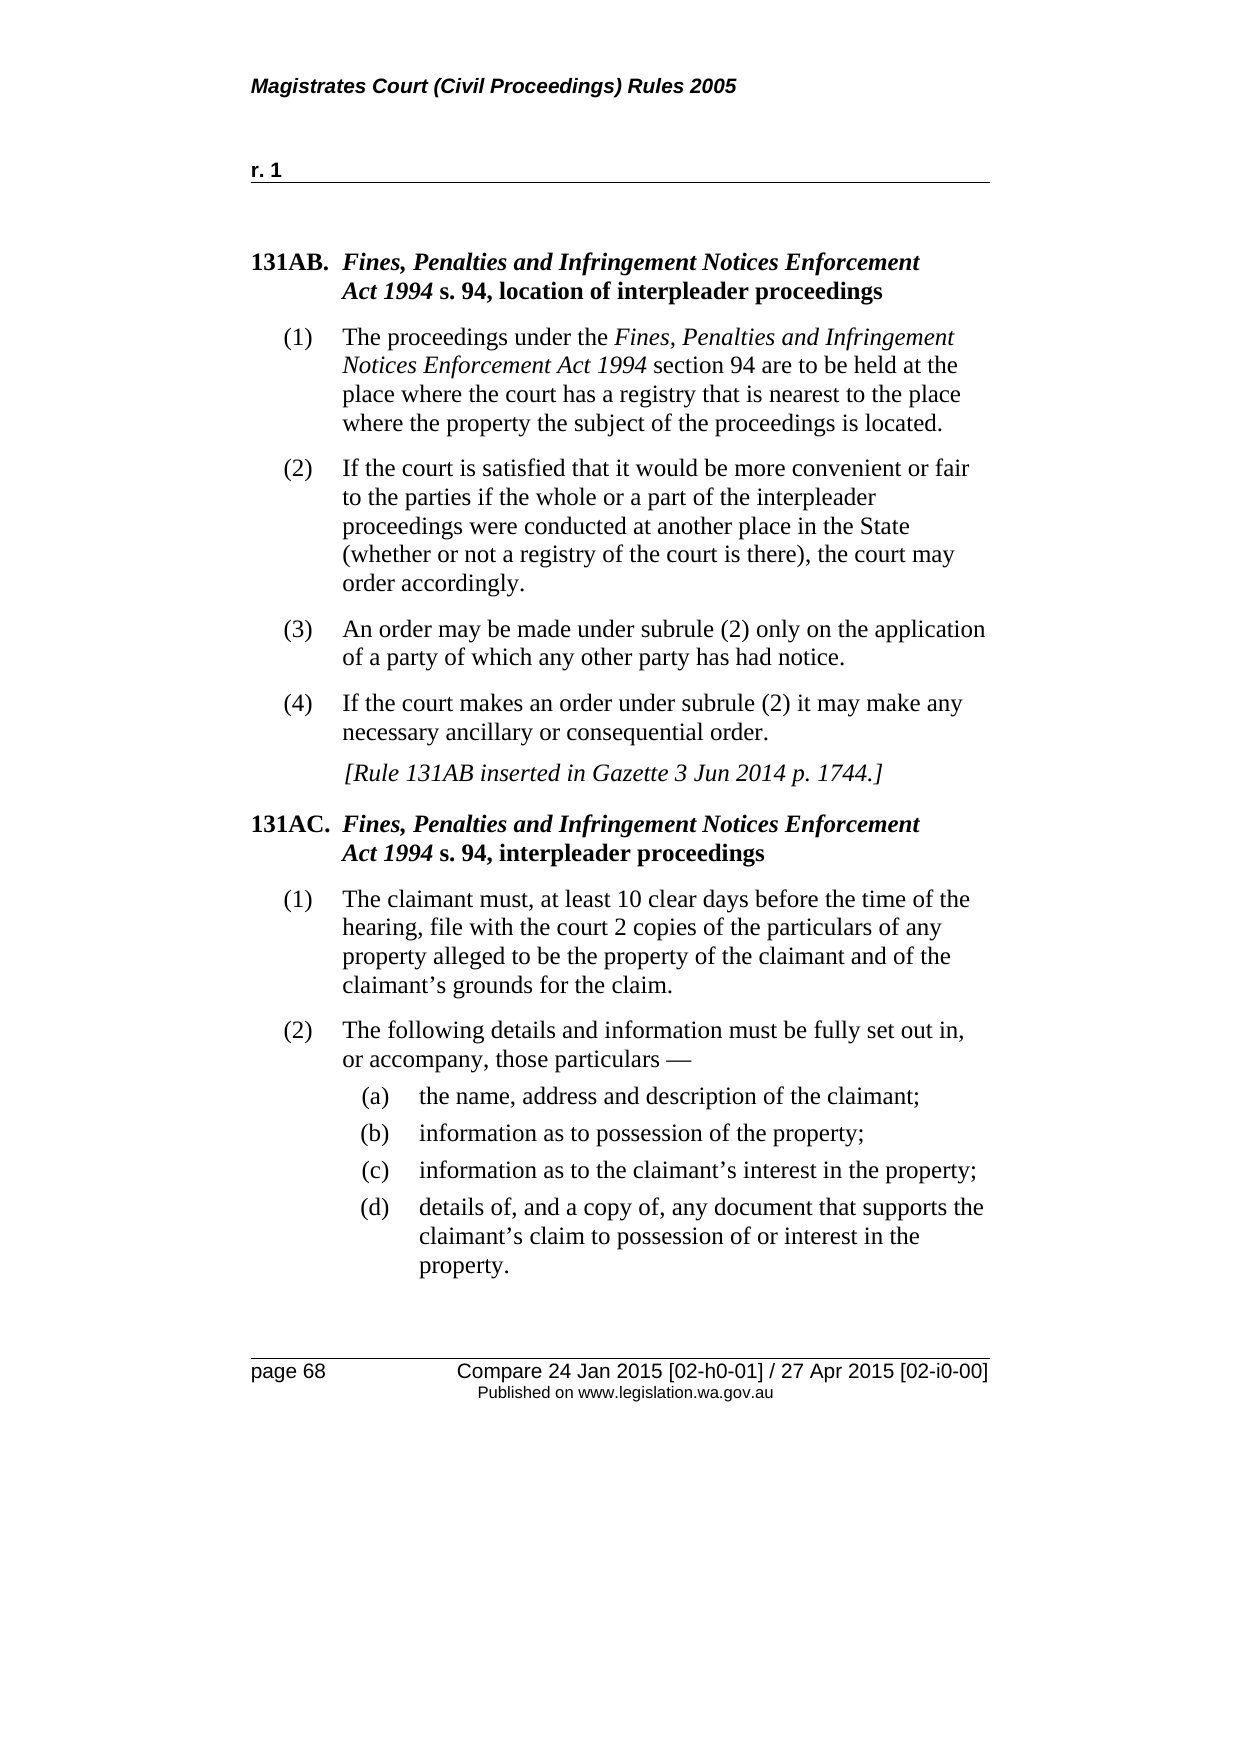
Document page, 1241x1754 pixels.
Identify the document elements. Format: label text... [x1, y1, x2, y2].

text (3) An order may be made under subrule (2) only on the application of a party of which any other party has had notice. [251, 614, 990, 671]
subtitle 131AC. Fines, Penalties and Infringement Notices Enforcement Act 1994 s. 94, interpleader proceedings [251, 809, 990, 867]
subtitle 131AB. Fines, Penalties and Infringement Notices Enforcement Act 1994 s. 94, location of interpleader proceedings [251, 247, 990, 305]
text (4) If the court makes an order under subrule (2) it may make any necessary ancillary or consequential order. [251, 688, 990, 745]
text (1) The proceedings under the Fines, Penalties and Infringement Notices Enforcement Act 1994 section 94 are to be held at the place where the court has a registry that is nearest to the place where the property the subject of the proceedings is located. [251, 322, 990, 437]
text (c) information as to the claimant’s interest in the property; [251, 1155, 990, 1184]
text (b) information as to possession of the property; [251, 1118, 990, 1147]
text [Rule 131AB inserted in Gazette 3 Jun 2014 p. 1744.] [251, 758, 990, 787]
text (d) details of, and a copy of, any document that supports the claimant’s claim to possession of or interest in the property. [251, 1192, 990, 1279]
text (1) The claimant must, at least 10 clear days before the time of the hearing, file with the court 2 copies of the particulars of any property alleged to be the property of the claimant and of the claimant’s grounds for the claim. [251, 884, 990, 999]
text (2) The following details and information must be fully set out in, or accompany, those particulars — [251, 1015, 990, 1073]
text (a) the name, address and description of the claimant; [251, 1081, 990, 1110]
text (2) If the court is satisfied that it would be more convenient or fair to the parties if the whole or a part of the interpleader proceedings were conducted at another place in the State (whether or not a registry of the court is there), the court may order accordingly. [251, 453, 990, 597]
